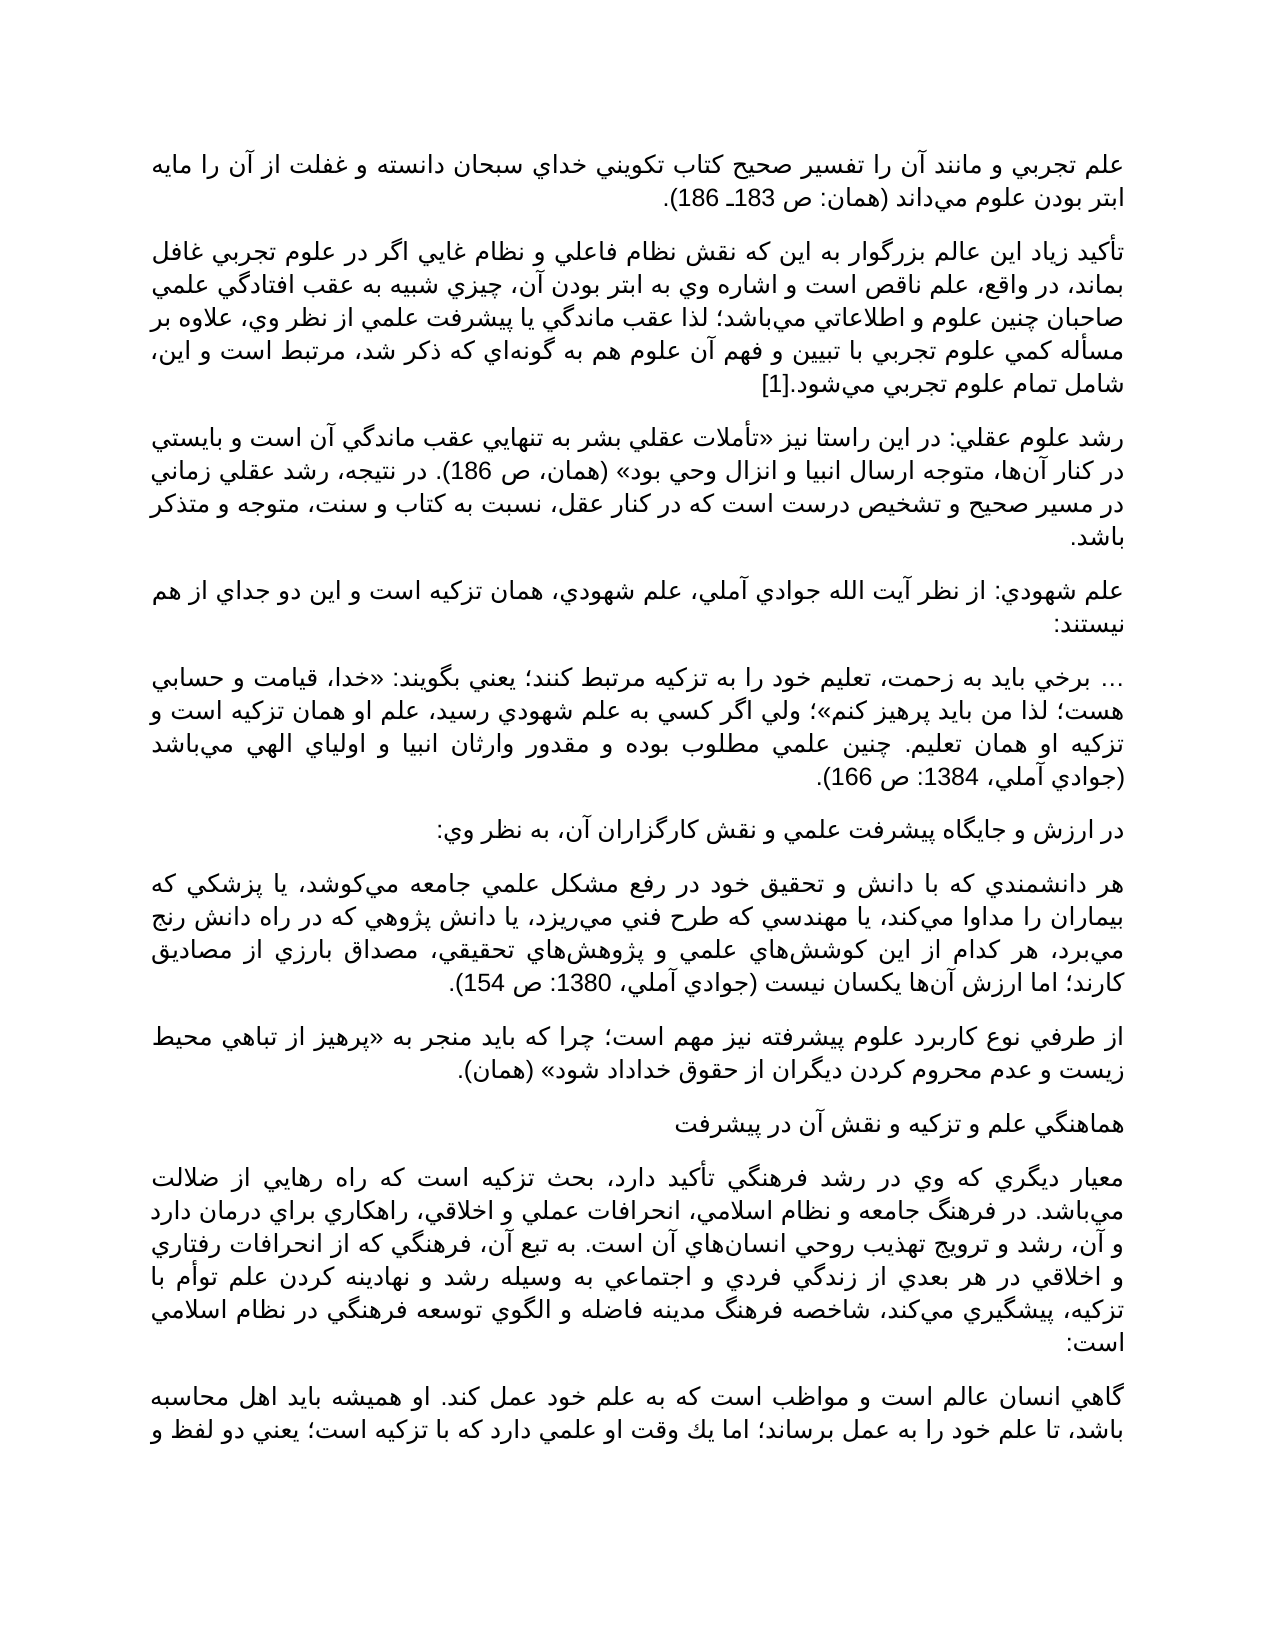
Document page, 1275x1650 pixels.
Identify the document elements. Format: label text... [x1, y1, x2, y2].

text هر دانشمندي كه با دانش و تحقيق خود در رفع مشكل علمي جامعه مي‌كوشد، يا پزشكي كه بيماران را مداوا مي‌كند، يا مهندسي كه طرح فني مي‌ريزد، يا دانش پژوهي كه در راه دانش رنج مي‌برد، هر كدام از اين كوشش‌هاي علمي و پژوهش‌هاي تحقيقي، مصداق بارزي از مصاديق كارند؛ اما ارزش آن‌ها يكسان نيست (جوادي آملي، 1380: ص 154). [150, 869, 1125, 997]
text تأكيد زياد اين عالم بزرگوار به اين كه نقش نظام فاعلي و نظام غايي اگر در علوم تجربي غافل بماند، در واقع، علم ناقص است و اشاره وي به ابتر بودن آن، چيزي شبيه به عقب افتادگي علمي صاحبان چنين علوم و اطلاعاتي مي‌باشد؛ لذا عقب ماندگي يا پيشرفت علمي از نظر وي، علاوه بر مسأله كمي علوم تجربي با تبيين و فهم آن علوم هم به گونه‌اي كه ذكر شد، مرتبط است و اين، شامل تمام علوم تجربي مي‌شود.[1] [150, 237, 1125, 398]
text رشد علوم عقلي: در اين راستا نيز «تأملات عقلي بشر به تنهايي عقب ماندگي آن است و بايستي در كنار آن‌ها، متوجه ارسال انبيا و انزال وحي بود» (همان، ص 186). در نتيجه، رشد عقلي زماني در مسير صحيح و تشخيص درست است كه در كنار عقل، نسبت به كتاب و سنت، متوجه و متذكر باشد. [150, 423, 1125, 551]
text علم شهودي: از نظر آيت الله جوادي آملي، علم شهودي، همان تزكيه است و اين دو جداي از هم نيستند: [150, 576, 1125, 637]
text از طرفي نوع كاربرد علوم پيشرفته نيز مهم است؛ چرا كه بايد منجر به «پرهيز از تباهي محيط زيست و عدم محروم كردن ديگران از حقوق خداداد شود» (همان). [150, 1022, 1125, 1084]
text معيار ديگري كه وي در رشد فرهنگي تأكيد دارد، بحث تزكيه است كه راه رهايي از ضلالت مي‌باشد. در فرهنگ جامعه و نظام اسلامي، انحرافات عملي و اخلاقي، راهكاري براي درمان دارد و آن، رشد و ترويج تهذيب روحي انسان‌هاي آن است. به تبع آن، فرهنگي كه از انحرافات رفتاري و اخلاقي در هر بعدي از زندگي فردي و اجتماعي به وسيله رشد و نهادينه كردن علم توأم با تزكيه، پيشگيري مي‌كند، شاخصه فرهنگ مدينه فاضله و الگوي توسعه فرهنگي در نظام اسلامي است: [150, 1163, 1125, 1357]
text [150, 150, 1125, 212]
text در ارزش و جايگاه پيشرفت علمي و نقش كارگزاران آن، به نظر وي: [150, 816, 1125, 844]
text … برخي بايد به زحمت، تعليم خود را به تزكيه مرتبط كنند؛ يعني بگويند: «خدا، قيامت و حسابي هست؛ لذا من بايد پرهيز كنم»؛ ولي اگر كسي به علم شهودي رسيد، علم او همان تزكيه است و تزكيه او همان تعليم. چنين علمي مطلوب بوده و مقدور وارثان انبيا و اولياي الهي مي‌باشد (جوادي آملي، 1384: ص 166). [150, 663, 1125, 790]
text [150, 1382, 1125, 1444]
text هماهنگي علم و تزكيه و نقش آن در پيشرفت [150, 1109, 1125, 1138]
